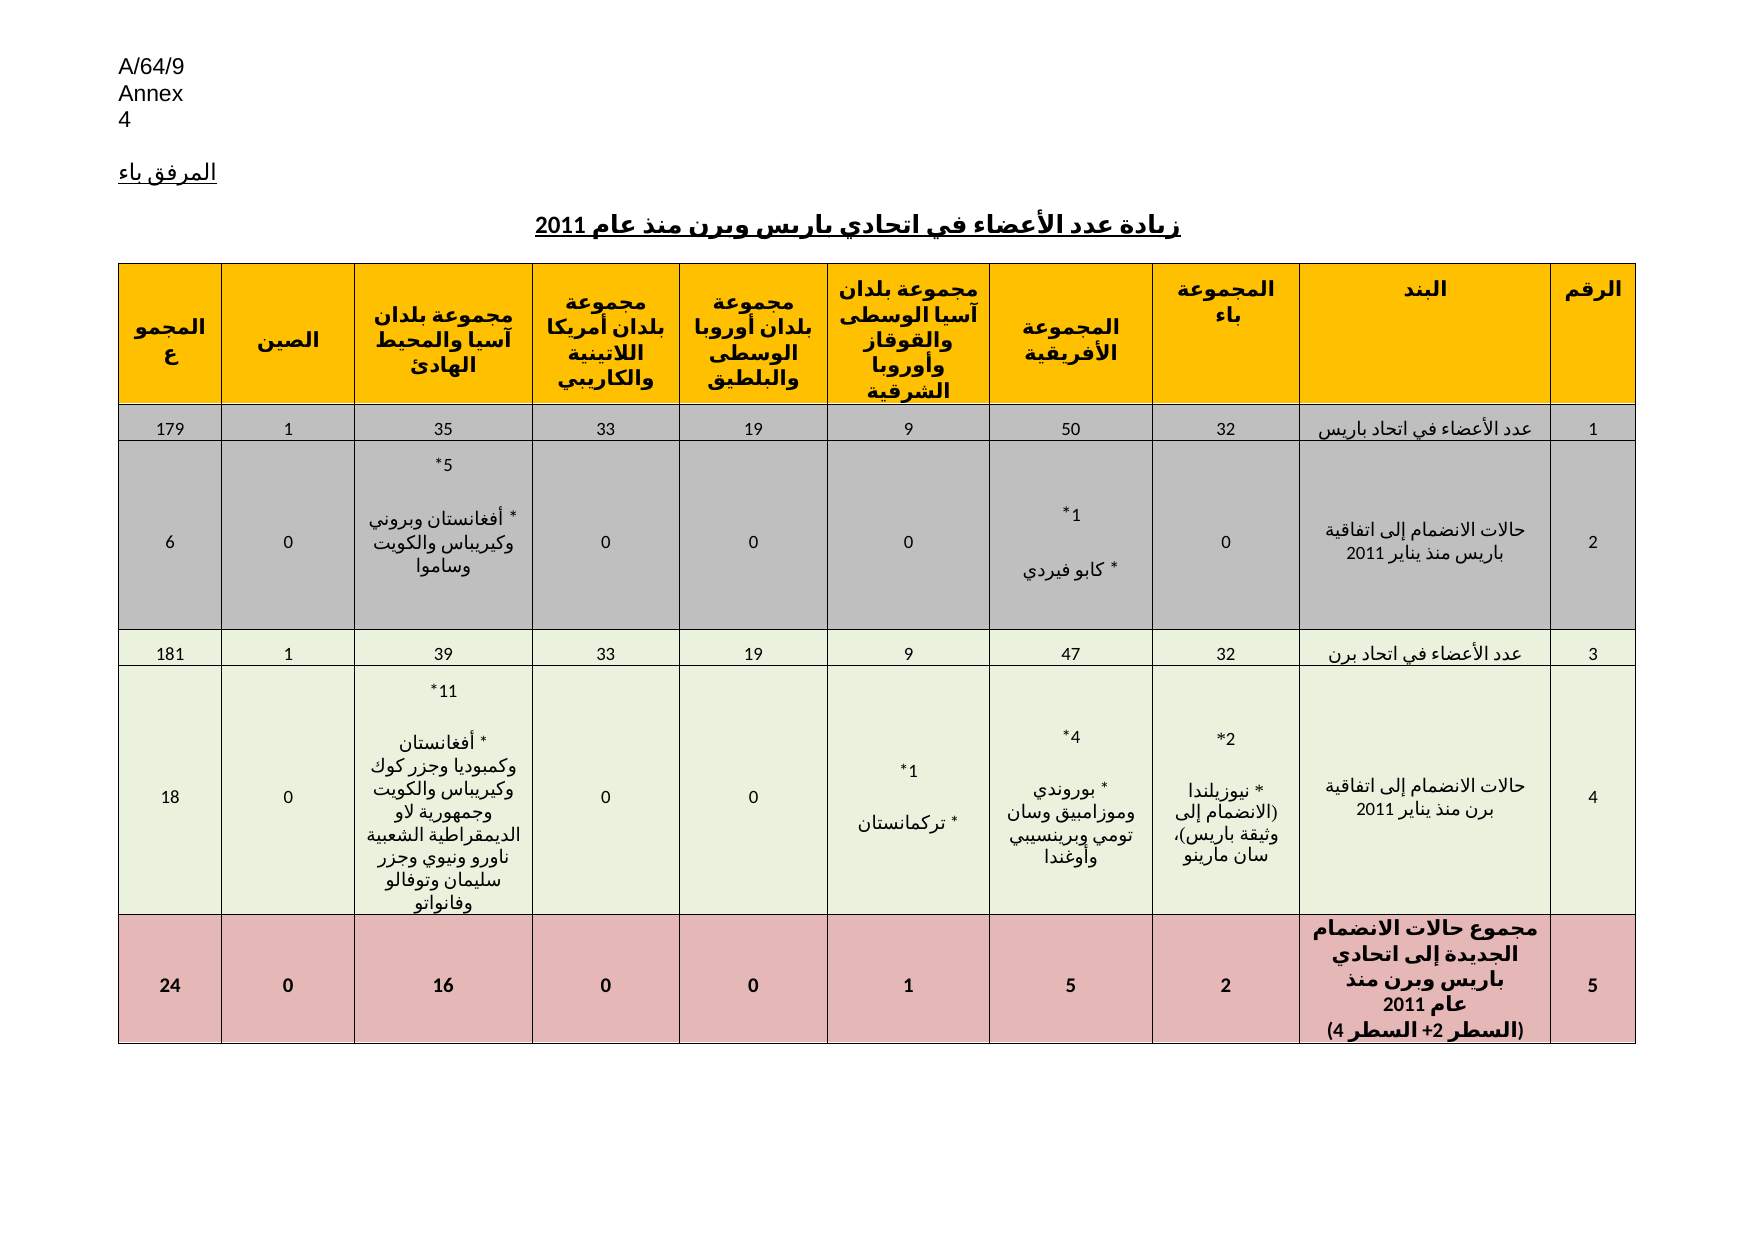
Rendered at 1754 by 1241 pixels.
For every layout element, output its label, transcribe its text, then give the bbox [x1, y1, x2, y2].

table_cell 1 [222, 630, 354, 665]
table_cell 19 [680, 630, 827, 665]
table_cell 0 [222, 441, 354, 629]
table_cell 0 [680, 441, 827, 629]
table_cell عدد الأعضاء في اتحاد برن [1300, 630, 1550, 665]
table_cell 4 [1551, 666, 1635, 914]
table_cell 19 [680, 405, 827, 440]
table_cell 33 [533, 405, 679, 440]
table_cell 47 [990, 630, 1152, 665]
table_cell 4* * بوروندي وموزامبيق وسان تومي وبرينسيبي وأوغندا [990, 666, 1152, 914]
table_cell 3 [1551, 630, 1635, 665]
table_header مجموعة بلدان آسيا والمحيط الهادئ [355, 264, 532, 403]
table_cell 6 [119, 441, 221, 629]
table_header المجموعة الأفريقية [990, 264, 1152, 403]
table_header مجموعة بلدان أمريكا اللاتينية والكاريبي [533, 264, 679, 403]
table_cell عدد الأعضاء في اتحاد باريس [1300, 405, 1550, 440]
table_cell 179 [119, 405, 221, 440]
table_cell 50 [990, 405, 1152, 440]
table_cell 0 [533, 441, 679, 629]
table_cell 0 [828, 441, 989, 629]
table_cell 32 [1153, 405, 1299, 440]
table_cell 0 [222, 915, 354, 1042]
table_header الصين [222, 264, 354, 403]
table_header المجموعة باء [1153, 264, 1299, 403]
table_cell 0 [1153, 441, 1299, 629]
table_cell 2 [1551, 441, 1635, 629]
table_cell 5* * أفغانستان وبروني وكيريباس والكويت وساموا [355, 441, 532, 629]
table_cell 0 [533, 915, 679, 1042]
table_cell 1 [222, 405, 354, 440]
table_cell 5 [990, 915, 1152, 1042]
table_cell 39 [355, 630, 532, 665]
table_header المجموع [119, 264, 221, 403]
text المرفق باء [118, 158, 1636, 187]
table_header مجموعة بلدان آسيا الوسطى والقوقاز وأوروبا الشرقية [828, 264, 989, 403]
table_cell 1* * تركمانستان [828, 666, 989, 914]
text زيادة عدد الأعضاء في اتحادي باريس وبرن منذ عام 2011 [118, 209, 1598, 240]
table_cell 18 [119, 666, 221, 914]
table_cell حالات الانضمام إلى اتفاقية برن منذ يناير 2011 [1300, 666, 1550, 914]
table_cell 1 [828, 915, 989, 1042]
table_cell 2 [1153, 915, 1299, 1042]
table_cell 0 [222, 666, 354, 914]
table_cell مجموع حالات الانضمام الجديدة إلى اتحادي باريس وبرن منذ عام 2011 (السطر 2+ السطر 4) [1300, 915, 1550, 1042]
table_cell 32 [1153, 630, 1299, 665]
table_cell 0 [533, 666, 679, 914]
table_cell 0 [680, 915, 827, 1042]
table_cell 0 [680, 666, 827, 914]
table_header الرقم [1551, 264, 1635, 403]
table_cell 1 [1551, 405, 1635, 440]
table_cell 2* * نيوزيلندا (الانضمام إلى وثيقة باريس)، سان مارينو [1153, 666, 1299, 914]
table_cell 5 [1551, 915, 1635, 1042]
table_cell 1* * كابو فيردي [990, 441, 1152, 629]
table_cell 33 [533, 630, 679, 665]
table_cell 181 [119, 630, 221, 665]
table_cell 9 [828, 630, 989, 665]
table_cell 9 [828, 405, 989, 440]
table_header البند [1300, 264, 1550, 403]
table_cell حالات الانضمام إلى اتفاقية باريس منذ يناير 2011 [1300, 441, 1550, 629]
table_header مجموعة بلدان أوروبا الوسطى والبلطيق [680, 264, 827, 403]
table_cell 24 [119, 915, 221, 1042]
table_cell 16 [355, 915, 532, 1042]
table_cell 35 [355, 405, 532, 440]
table_cell 11* * أفغانستان وكمبوديا وجزر كوك وكيريباس والكويت وجمهورية لاو الديمقراطية الشعبية ناورو ونيوي وجزر سليمان وتوفالو وفانواتو [355, 666, 532, 914]
